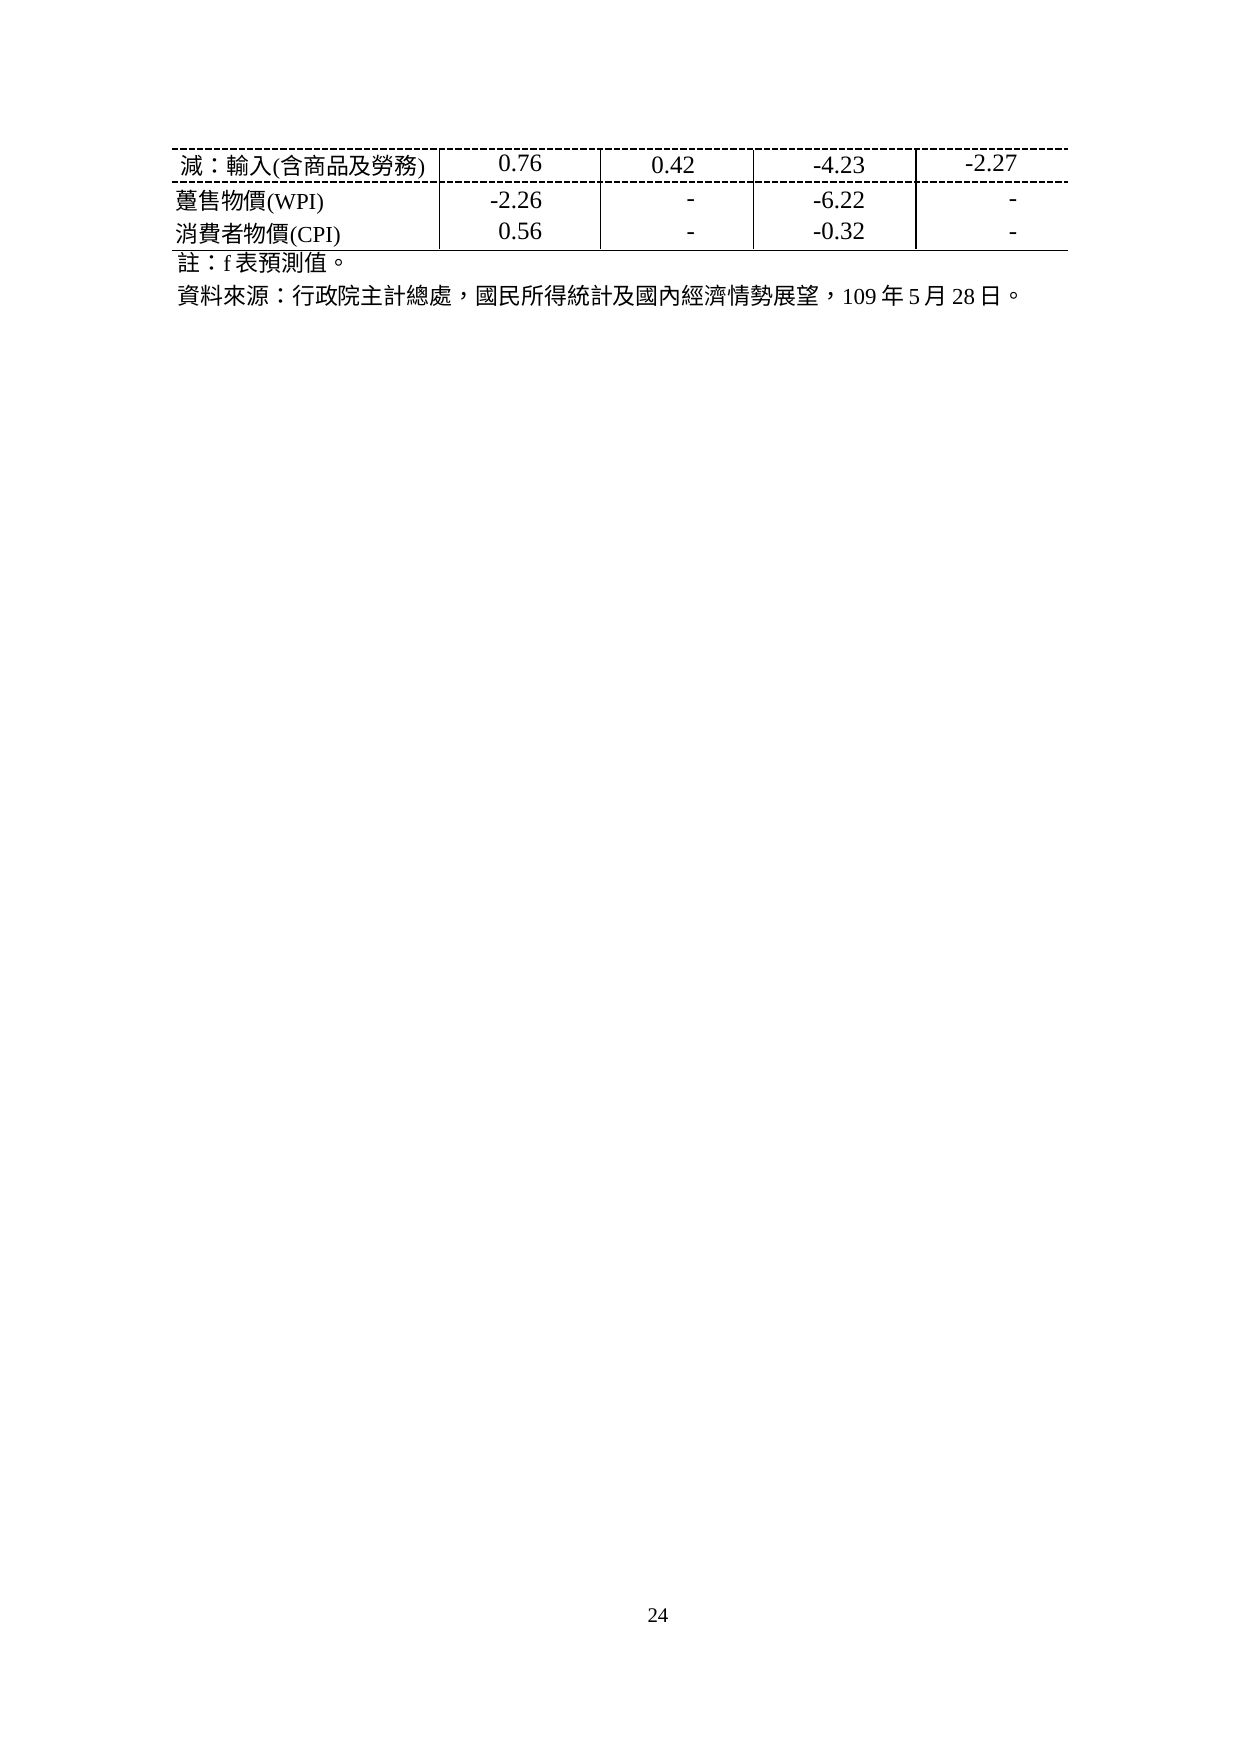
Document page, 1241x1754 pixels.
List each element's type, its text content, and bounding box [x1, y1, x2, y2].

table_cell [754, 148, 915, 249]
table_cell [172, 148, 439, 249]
text 資料來源：行政院主計總處，國民所得統計及國內經濟情勢展望，109年5月28日。 [177, 276, 1063, 313]
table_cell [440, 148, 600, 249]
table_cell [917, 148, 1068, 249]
text 註：f表預測值。 [177, 251, 1127, 276]
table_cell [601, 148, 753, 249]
